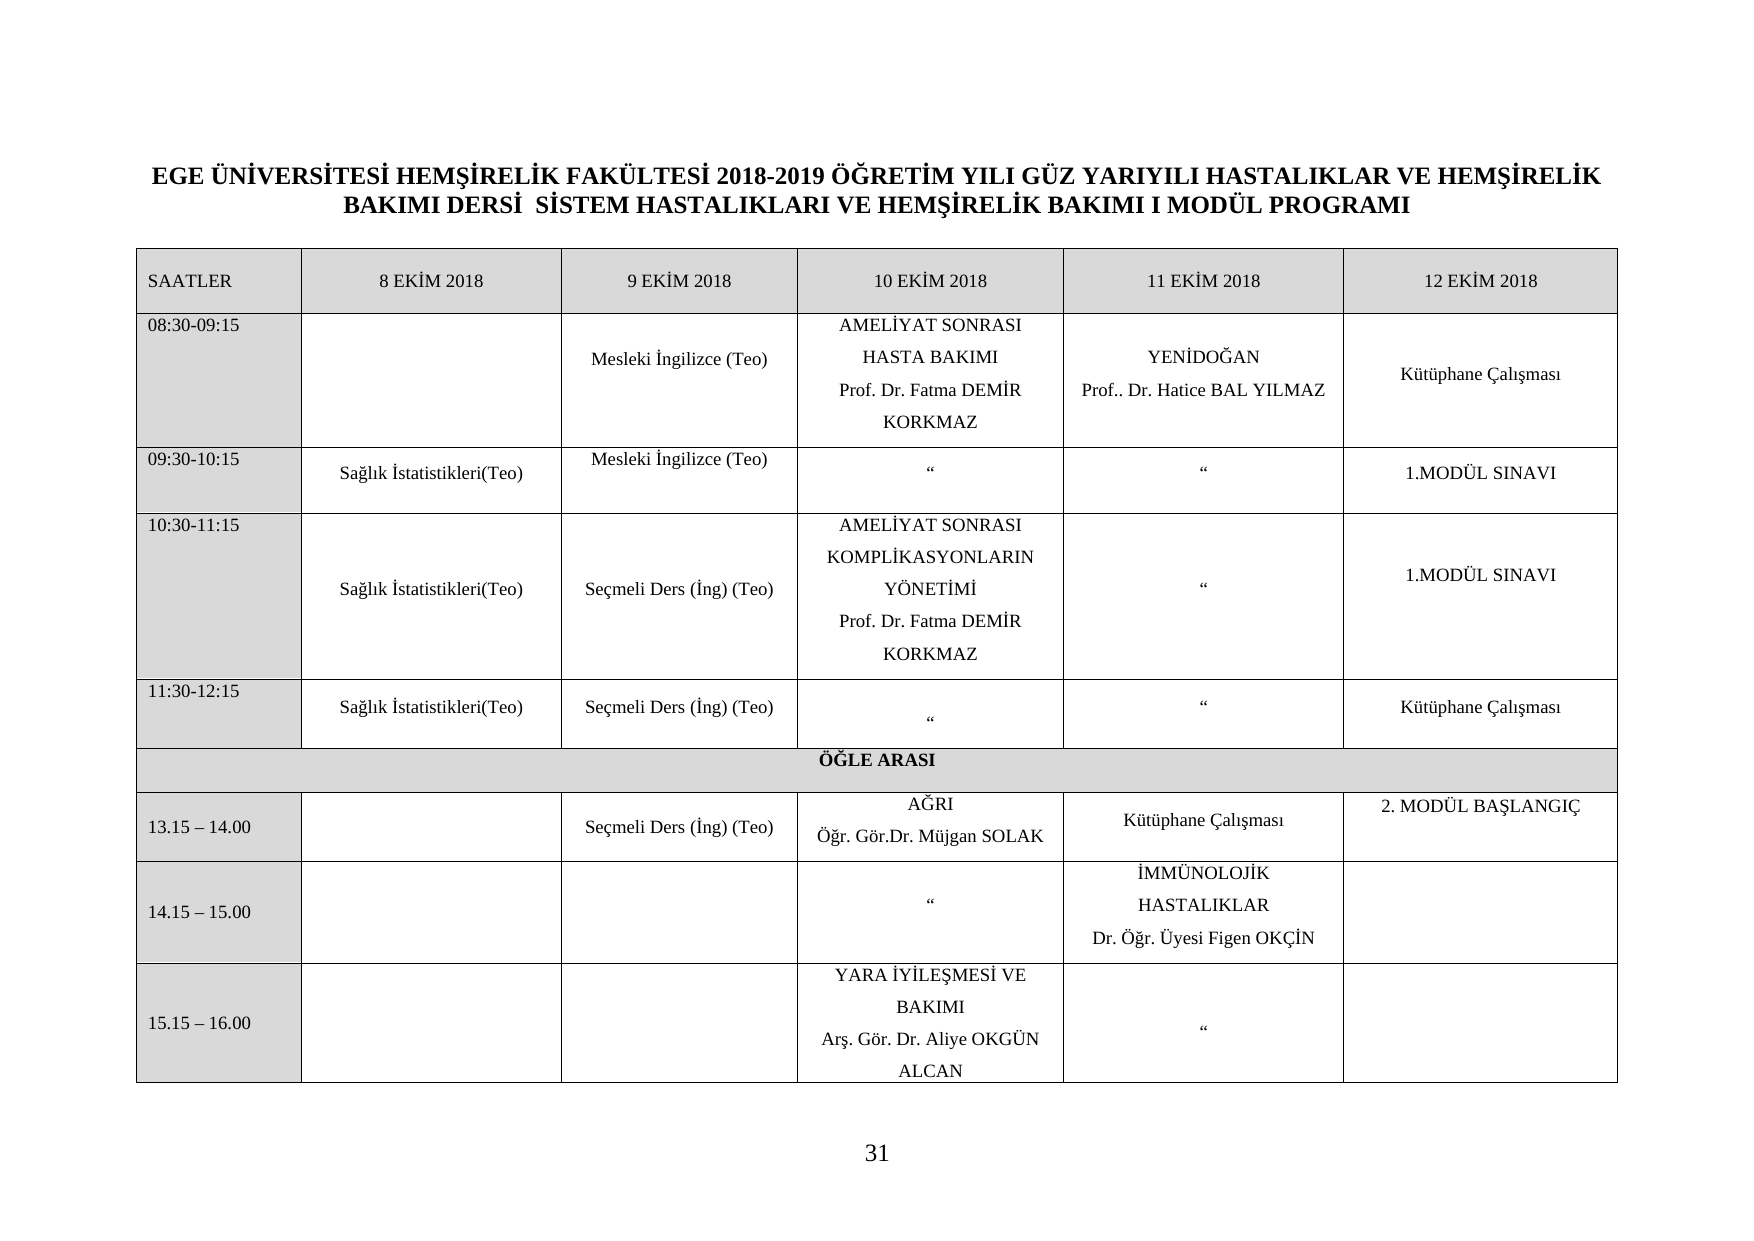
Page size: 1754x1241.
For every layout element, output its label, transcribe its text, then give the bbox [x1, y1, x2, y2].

table_cell AĞRI Öğr. Gör.Dr. Müjgan SOLAK [798, 793, 1063, 861]
table_cell 1.MODÜL SINAVI [1344, 448, 1617, 512]
table_cell AMELİYAT SONRASI HASTA BAKIMI Prof. Dr. Fatma DEMİR KORKMAZ [798, 314, 1063, 447]
table_cell 14.15 – 15.00 [137, 862, 301, 962]
table_header 11 EKİM 2018 [1064, 249, 1343, 313]
table_cell [562, 964, 797, 1082]
table_cell Seçmeli Ders (İng) (Teo) [562, 793, 797, 861]
table_cell 1.MODÜL SINAVI [1344, 514, 1617, 678]
table_cell “ [1064, 514, 1343, 678]
table_cell [302, 862, 561, 962]
table_header SAATLER [137, 249, 301, 313]
table_cell Sağlık İstatistikleri(Teo) [302, 448, 561, 512]
table_cell “ [798, 862, 1063, 962]
table_header 8 EKİM 2018 [302, 249, 561, 313]
table_cell 08:30-09:15 [137, 314, 301, 447]
table_cell Mesleki İngilizce (Teo) [562, 314, 797, 447]
table_cell [1344, 964, 1617, 1082]
table_cell “ [798, 680, 1063, 748]
table_cell YENİDOĞAN Prof.. Dr. Hatice BAL YILMAZ [1064, 314, 1343, 447]
table_header 10 EKİM 2018 [798, 249, 1063, 313]
table_cell 11:30-12:15 [137, 680, 301, 748]
table_cell Kütüphane Çalışması [1344, 314, 1617, 447]
table_cell Seçmeli Ders (İng) (Teo) [562, 680, 797, 748]
table_cell 2. MODÜL BAŞLANGIÇ [1344, 793, 1617, 861]
table_cell AMELİYAT SONRASI KOMPLİKASYONLARIN YÖNETİMİ Prof. Dr. Fatma DEMİR KORKMAZ [798, 514, 1063, 678]
table_header 12 EKİM 2018 [1344, 249, 1617, 313]
table_cell Kütüphane Çalışması [1064, 793, 1343, 861]
table_header 9 EKİM 2018 [562, 249, 797, 313]
table_cell Seçmeli Ders (İng) (Teo) [562, 514, 797, 678]
table_cell Sağlık İstatistikleri(Teo) [302, 514, 561, 678]
table_cell ÖĞLE ARASI [137, 749, 1617, 792]
table_cell 15.15 – 16.00 [137, 964, 301, 1082]
table_cell “ [1064, 448, 1343, 512]
table_cell YARA İYİLEŞMESİ VE BAKIMI Arş. Gör. Dr. Aliye OKGÜN ALCAN [798, 964, 1063, 1082]
table_cell [1344, 862, 1617, 962]
table_cell 13.15 – 14.00 [137, 793, 301, 861]
table_cell [562, 862, 797, 962]
table_cell Kütüphane Çalışması [1344, 680, 1617, 748]
text EGE ÜNİVERSİTESİ HEMŞİRELİK FAKÜLTESİ 2018-2019 ÖĞRETİM YILI GÜZ YARIYILI HASTALIKLAR VE HEMŞİRELİK BAKIMI DERSİ SİSTEM HASTALIKLARI VE HEMŞİRELİK BAKIMI I MODÜL PROGRAMI [148, 161, 1606, 219]
table_cell 09:30-10:15 [137, 448, 301, 512]
table_cell [302, 314, 561, 447]
table_cell “ [798, 448, 1063, 512]
table_cell Sağlık İstatistikleri(Teo) [302, 680, 561, 748]
table_cell “ [1064, 964, 1343, 1082]
table_cell [302, 964, 561, 1082]
table_cell 10:30-11:15 [137, 514, 301, 678]
table_cell [302, 793, 561, 861]
table_cell İMMÜNOLOJİK HASTALIKLAR Dr. Öğr. Üyesi Figen OKÇİN [1064, 862, 1343, 962]
table_cell “ [1064, 680, 1343, 748]
table_cell Mesleki İngilizce (Teo) [562, 448, 797, 512]
